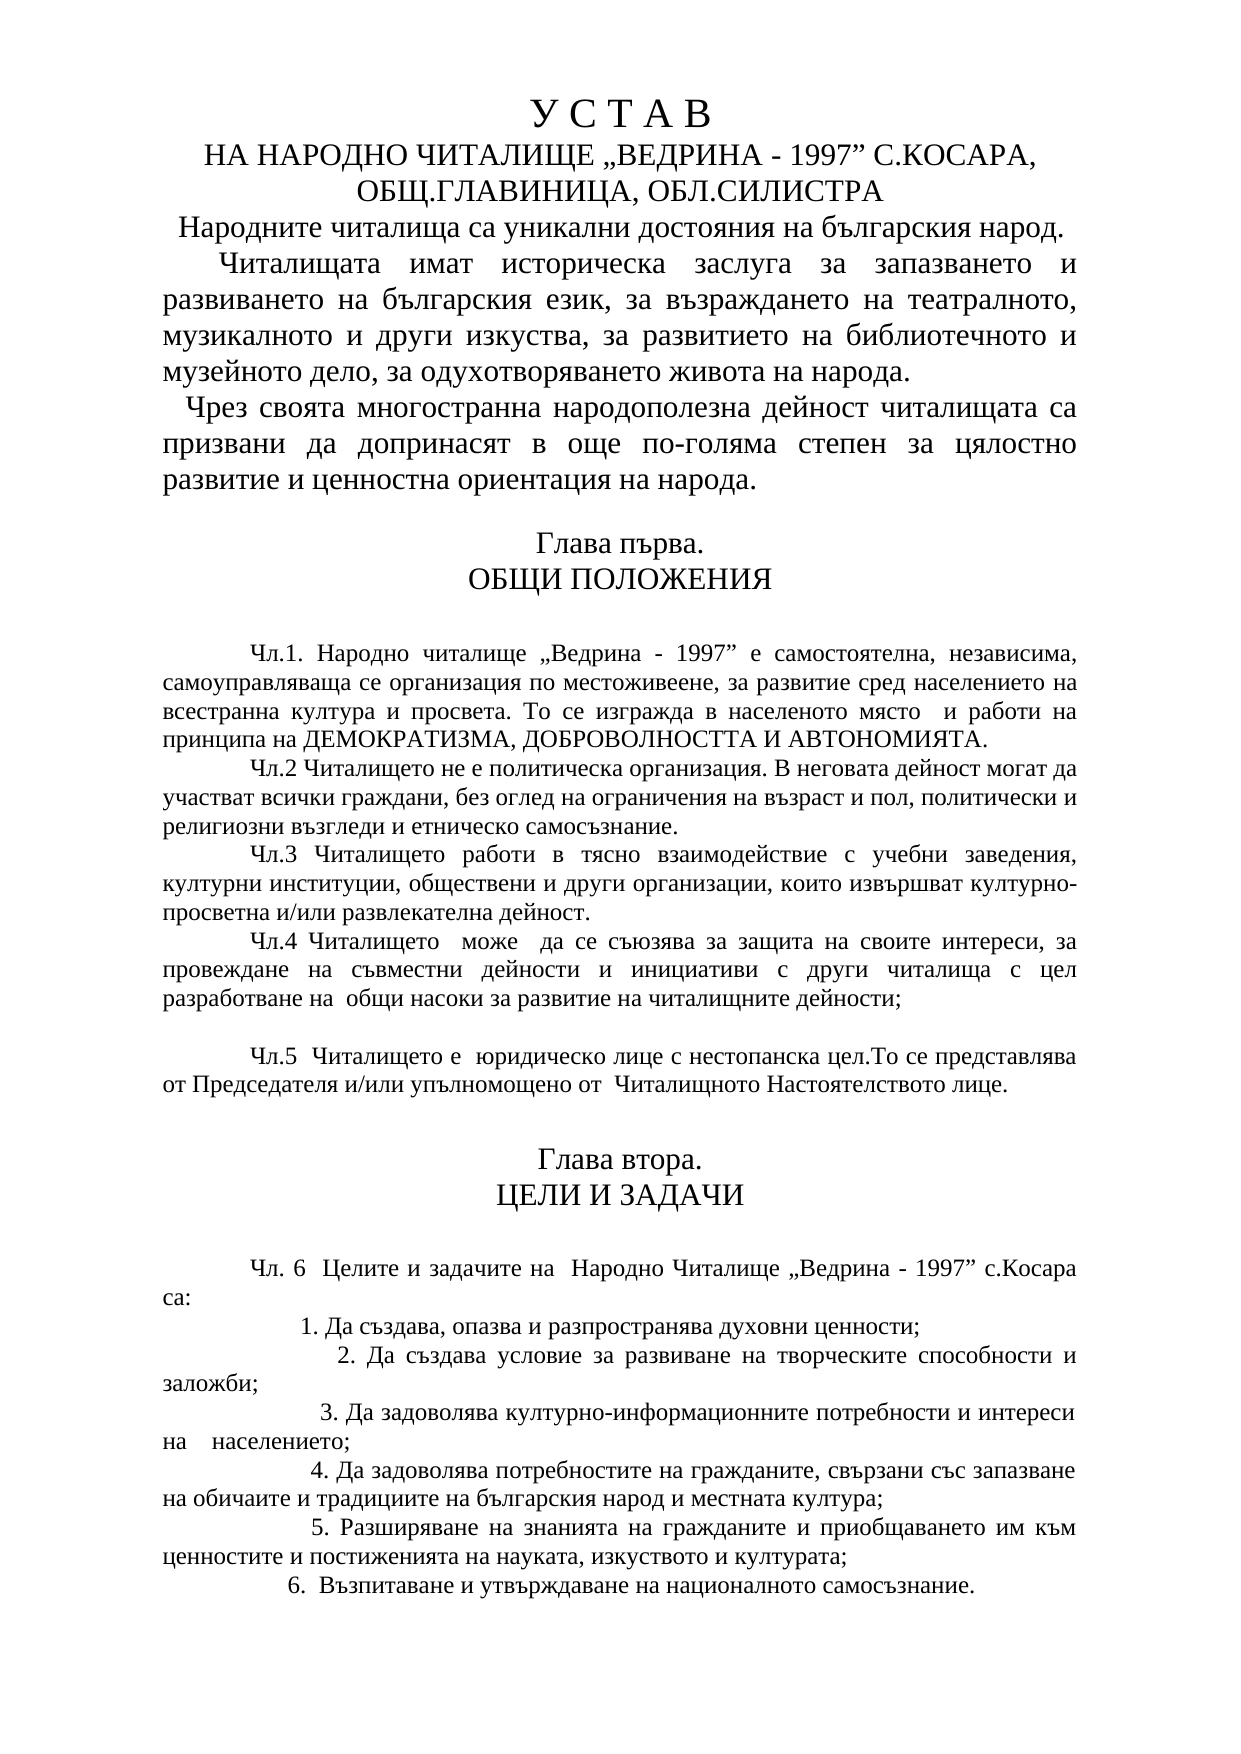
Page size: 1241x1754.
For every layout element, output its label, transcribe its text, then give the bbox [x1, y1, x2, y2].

text 2. Да създава условие за развиване на творческите способности и заложби; [162, 1340, 1078, 1397]
text 3. Да задоволява културно-информационните потребности и интереси на населението; [162, 1397, 1078, 1455]
text Чл.3 Читалището работи в тясно взаимодействие с учебни заведения, културни институции, обществени и други организации, които извършват културно-просветна и/или развлекателна дейност. [162, 839, 1078, 926]
text 5. Разширяване на знанията на гражданите и приобщаването им към ценностите и постиженията на науката, изкуството и културата; [162, 1512, 1078, 1570]
text У С Т А В [162, 89, 1078, 137]
text НА НАРОДНО ЧИТАЛИЩЕ „ВЕДРИНА - 1997” С.КОСАРА, ОБЩ.ГЛАВИНИЦА, ОБЛ.СИЛИСТРА [162, 137, 1078, 208]
text 1. Да създава, опазва и разпространява духовни ценности; [162, 1311, 1078, 1340]
text Чл. 6 Целите и задачите на Народно Читалище „Ведрина - 1997” с.Косара са: [162, 1253, 1078, 1311]
text ОБЩИ ПОЛОЖЕНИЯ [162, 561, 1078, 597]
text Чл.5 Читалището е юридическо лице с нестопанска цел.То се представлява от Председателя и/или упълномощено от Читалищното Настоятелството лице. [162, 1041, 1078, 1098]
text Чл.1. Народно читалище „Ведрина - 1997” е самостоятелна, независима, самоуправляваща се организация по местоживеене, за развитие сред населението на всестранна култура и просвета. То се изгражда в населеното място и работи на принципа на ДЕМОКРАТИЗМА, ДОБРОВОЛНОСТТА И АВТОНОМИЯТА. [162, 638, 1078, 753]
text 6. Възпитаване и утвърждаване на националното самосъзнание. [162, 1570, 1078, 1598]
text Читалищата имат историческа заслуга за запазването и развиването на българския език, за възраждането на театралното, музикалното и други изкуства, за развитието на библиотечното и музейното дело, за одухотворяването живота на народа. [162, 244, 1078, 388]
text 4. Да задоволява потребностите на гражданите, свързани със запазване на обичаите и традициите на българския народ и местната култура; [162, 1455, 1078, 1512]
text ЦЕЛИ И ЗАДАЧИ [162, 1176, 1078, 1212]
text Чрез своята многостранна народополезна дейност читалищата са призвани да допринасят в още по-голяма степен за цялостно развитие и ценностна ориентация на народа. [162, 388, 1078, 496]
text Глава втора. [162, 1140, 1078, 1176]
text Чл.2 Читалището не е политическа организация. В неговата дейност могат да участват всички граждани, без оглед на ограничения на възраст и пол, политически и религиозни възгледи и етническо самосъзнание. [162, 753, 1078, 839]
text Народните читалища са уникални достояния на българския народ. [162, 208, 1078, 244]
text Чл.4 Читалището може да се съюзява за защита на своите интереси, за провеждане на съвместни дейности и инициативи с други читалища с цел разработване на общи насоки за развитие на читалищните дейности; [162, 926, 1078, 1012]
text Глава първа. [162, 525, 1078, 561]
